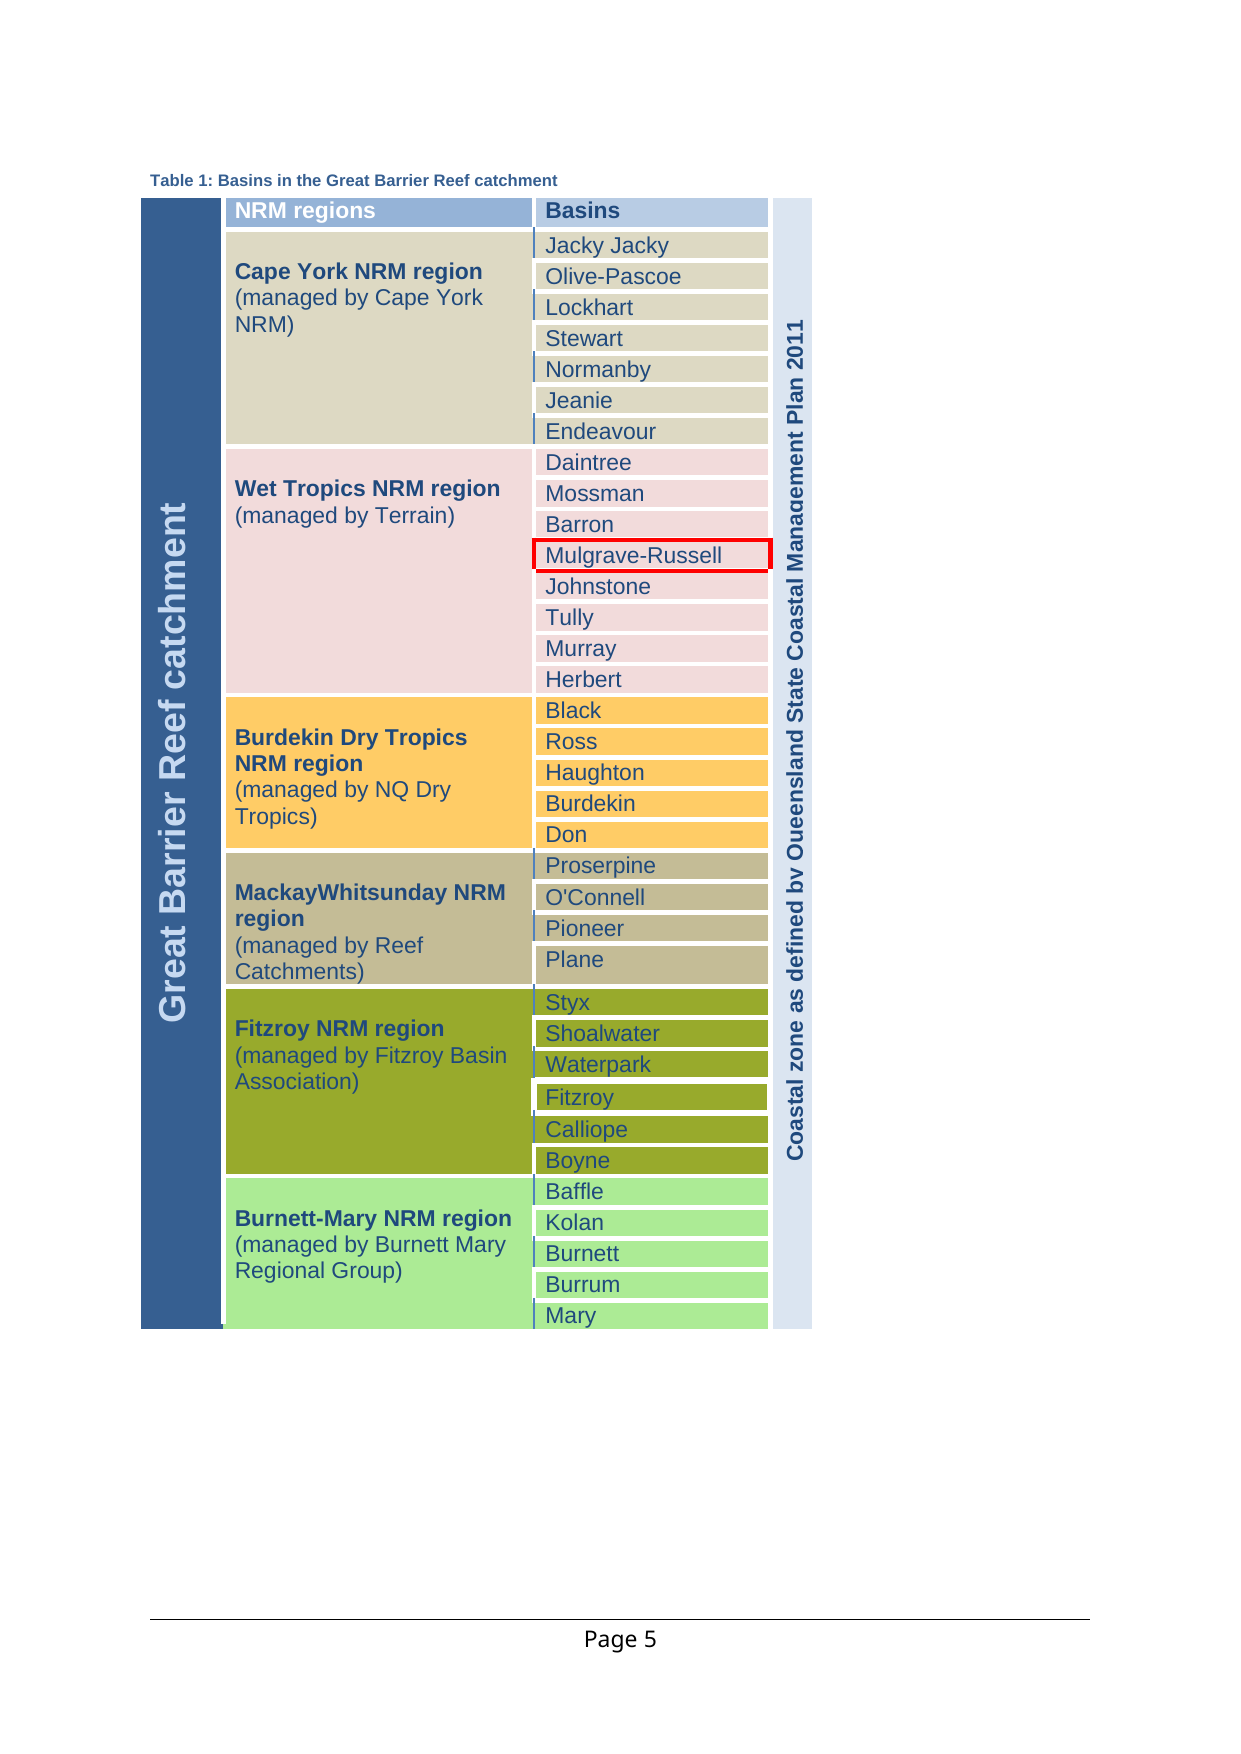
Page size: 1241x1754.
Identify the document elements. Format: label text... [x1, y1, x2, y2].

table_cell Burdekin Dry Tropics NRM region (managed by NQ Dry Tropics) [226, 697, 532, 848]
table_cell Proserpine [535, 853, 768, 879]
table_header Great Barrier Reef catchment [141, 198, 223, 1329]
table_cell Plane [536, 946, 768, 984]
table_cell Styx [535, 989, 768, 1015]
table_cell Fitzroy NRM region (managed by Fitzroy Basin Association) [226, 989, 533, 1174]
table_cell Boyne [536, 1147, 768, 1174]
table_header Basins [536, 198, 768, 227]
table_cell Burnett [535, 1241, 768, 1267]
text Table 1: Basins in the Great Barrier Reef catchment [150, 171, 1090, 190]
table_cell Stewart [536, 325, 768, 351]
table_cell Cape York NRM region (managed by Cape York NRM) [226, 232, 533, 444]
table_cell Burrum [536, 1272, 768, 1298]
table_cell Murray [536, 635, 768, 662]
table_cell Wet Tropics NRM region (managed by Terrain) [226, 449, 532, 693]
table_cell O'Connell [536, 884, 768, 910]
table_header Coastal zone as defined by Queensland State Coastal Management Plan 2011 [773, 198, 812, 1329]
table_cell Shoalwater [536, 1020, 768, 1046]
table_cell Daintree [536, 449, 768, 475]
table_cell Black [536, 697, 768, 724]
table_cell Waterpark [535, 1051, 768, 1077]
table_cell Mossman [536, 480, 768, 506]
table_header NRM regions [226, 198, 532, 227]
table_cell Endeavour [535, 418, 768, 444]
table_cell Jeanie [536, 387, 768, 413]
table_cell Jacky Jacky [535, 232, 768, 258]
table_cell Tully [536, 604, 768, 631]
table_cell Ross [536, 728, 768, 755]
table_cell Burnett-Mary NRM region (managed by Burnett Mary Regional Group) [223, 1178, 533, 1329]
table_cell MackayWhitsunday NRM region (managed by Reef Catchments) [226, 853, 533, 984]
table_cell Olive-Pascoe [536, 263, 768, 289]
table_cell Mary [535, 1303, 768, 1329]
table_cell Johnstone [536, 573, 768, 599]
table_cell Normanby [535, 356, 768, 382]
table_cell Baffle [535, 1178, 768, 1205]
table_cell Lockhart [535, 294, 768, 320]
table_cell Herbert [536, 666, 768, 693]
table_cell Kolan [536, 1210, 768, 1236]
table_cell Calliope [535, 1116, 768, 1143]
table_cell Fitzroy [537, 1084, 767, 1110]
table_cell Haughton [536, 760, 768, 786]
table_cell Pioneer [535, 915, 768, 941]
table_cell Burdekin [536, 791, 768, 817]
table_cell Mulgrave-Russell [536, 542, 768, 568]
table_cell Don [536, 822, 768, 848]
table_cell Barron [536, 511, 768, 537]
